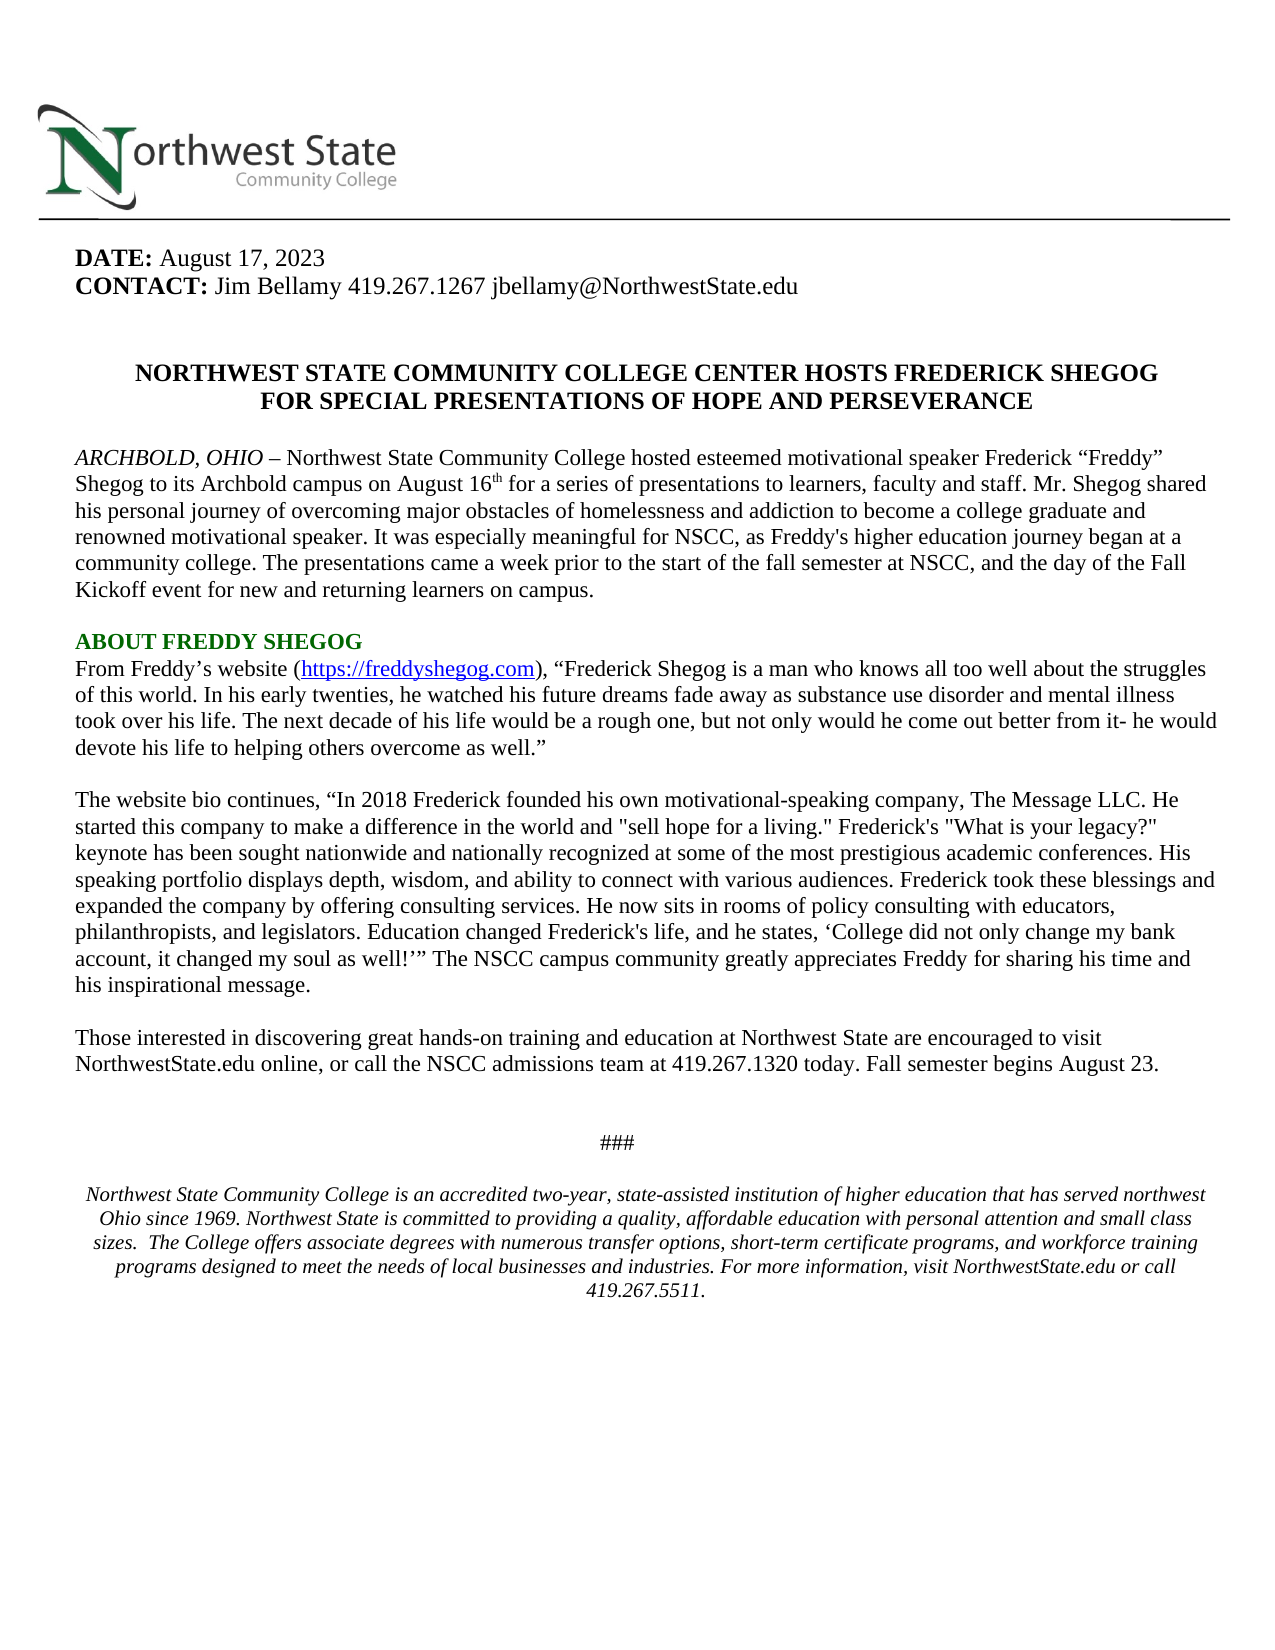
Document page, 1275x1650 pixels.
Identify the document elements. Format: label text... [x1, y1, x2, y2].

text DATE: August 17, 2023 [75, 243, 1219, 271]
text The website bio continues, “In 2018 Frederick founded his own motivational-speaking company, The Message LLC. He started this company to make a difference in the world and "sell hope for a living." Frederick's "What is your legacy?" keynote has been sought nationwide and nationally recognized at some of the most prestigious academic conferences. His speaking portfolio displays depth, wisdom, and ability to connect with various audiences. Frederick took these blessings and expanded the company by offering consulting services. He now sits in rooms of policy consulting with educators, philanthropists, and legislators. Education changed Frederick's life, and he states, ‘College did not only change my bank account, it changed my soul as well!’” The NSCC campus community greatly appreciates Freddy for sharing his time and his inspirational message. [75, 787, 1219, 997]
text Those interested in discovering great hands-on training and education at Northwest State are encouraged to visit NorthwestState.edu online, or call the NSCC admissions team at 419.267.1320 today. Fall semester begins August 23. [75, 1024, 1219, 1076]
text ### [525, 1129, 1219, 1156]
text Archbold, Ohio – Northwest State Community College hosted esteemed motivational speaker Frederick “Freddy” Shegog to its Archbold campus on August 16th for a series of presentations to learners, faculty and staff. Mr. Shegog shared his personal journey of overcoming major obstacles of homelessness and addiction to become a college graduate and renowned motivational speaker. It was especially meaningful for NSCC, as Freddy's higher education journey began at a community college. The presentations came a week prior to the start of the fall semester at NSCC, and the day of the Fall Kickoff event for new and returning learners on campus. [75, 444, 1219, 602]
picture [37, 103, 397, 215]
text CONTACT: Jim Bellamy 419.267.1267 jbellamy@NorthwestState.edu [75, 271, 1219, 300]
text ABOUT FREDDY SHEGOG [75, 628, 1219, 655]
text NORTHWEST STATE COMMUNITY COLLEGE CENTER HOSTS FREDERICK SHEGOG [75, 358, 1219, 386]
text Northwest State Community College is an accredited two-year, state-assisted institution of higher education that has served northwest Ohio since 1969. Northwest State is committed to providing a quality, affordable education with personal attention and small class sizes. The College offers associate degrees with numerous transfer options, short-term certificate programs, and workforce training programs designed to meet the needs of local businesses and industries. For more information, visit NorthwestState.edu or call 419.267.5511. [75, 1182, 1219, 1302]
text From Freddy’s website (https://freddyshegog.com), “Frederick Shegog is a man who knows all too well about the struggles of this world. In his early twenties, he watched his future dreams fade away as substance use disorder and mental illness took over his life. The next decade of his life would be a rough one, but not only would he come out better from it- he would devote his life to helping others overcome as well.” [75, 655, 1219, 760]
text FOR SPECIAL PRESENTATIONS OF HOPE AND PERSEVERANCE [75, 386, 1219, 415]
